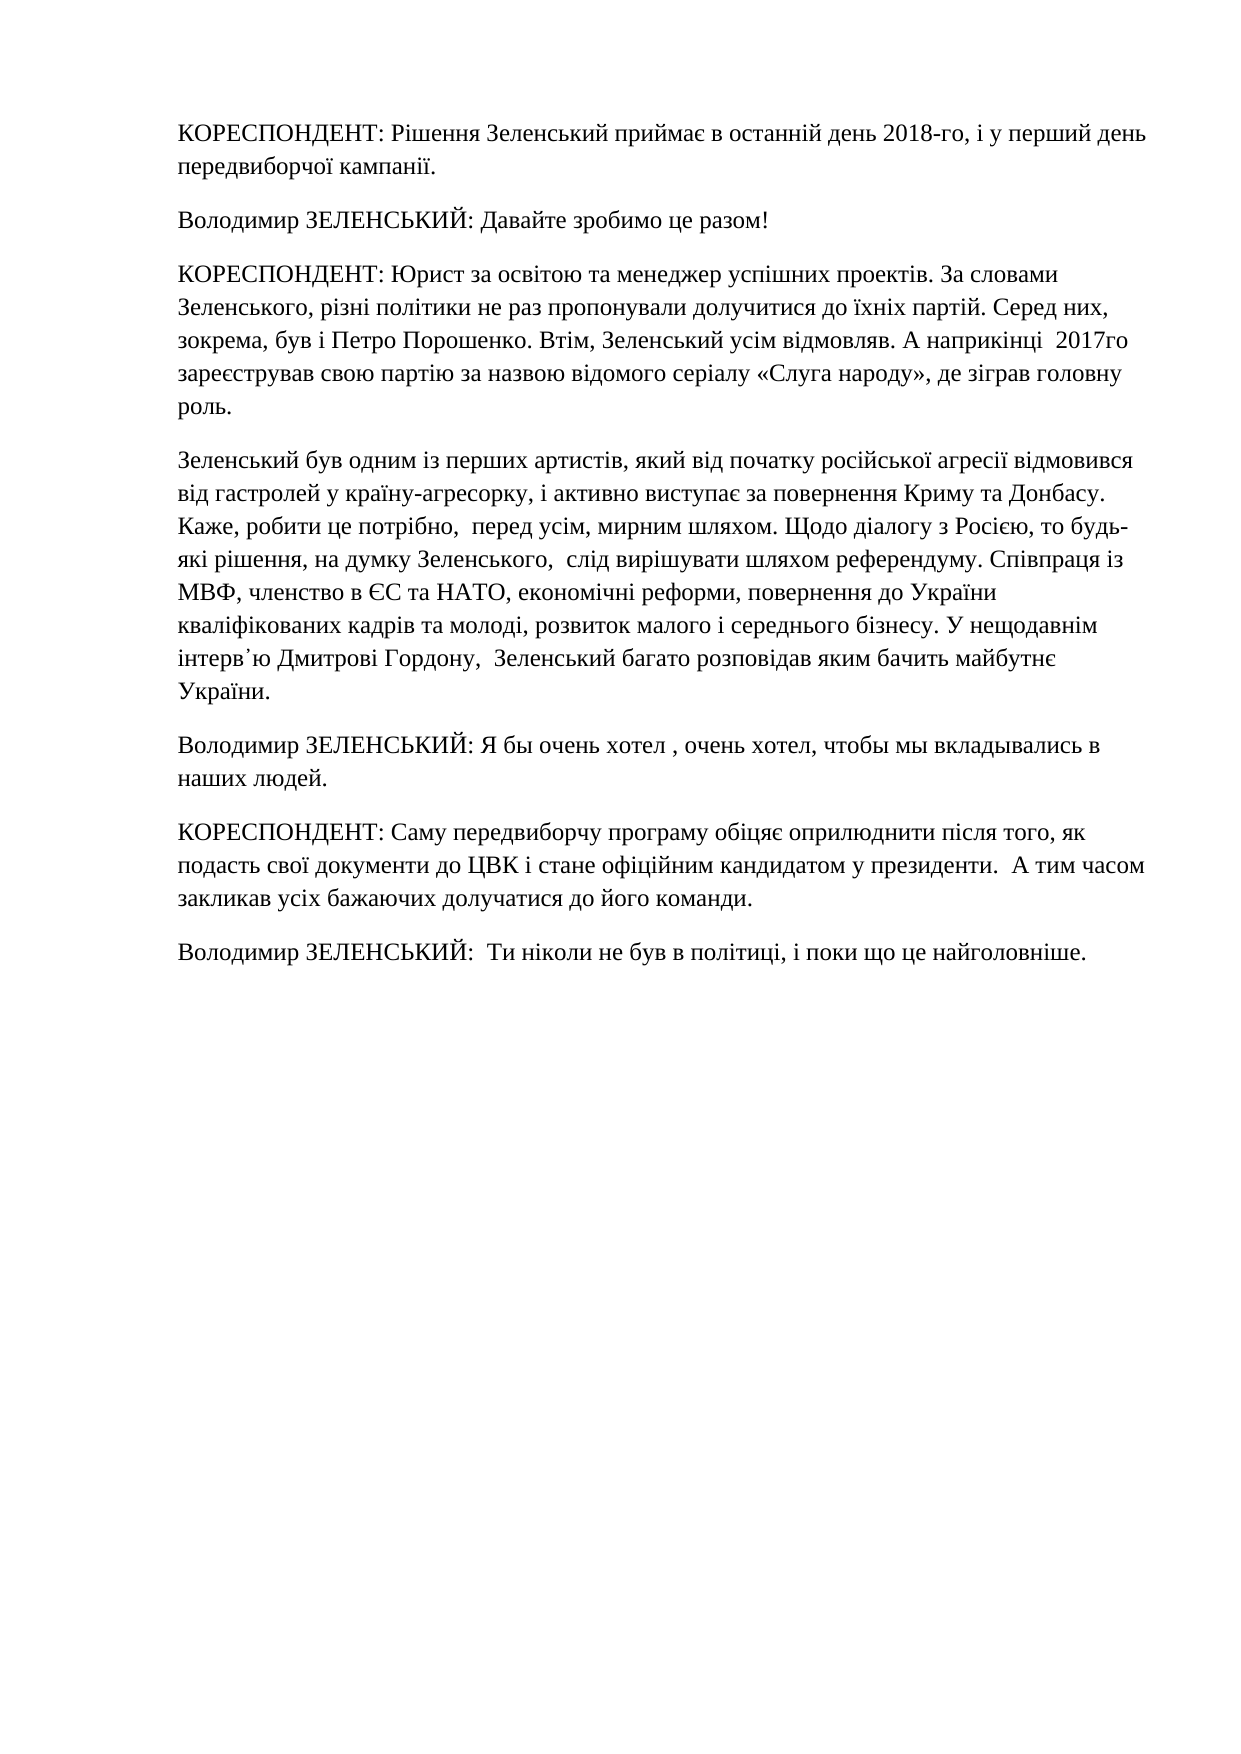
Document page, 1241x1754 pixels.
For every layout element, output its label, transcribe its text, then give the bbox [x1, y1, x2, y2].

text Володимир ЗЕЛЕНСЬКИЙ: Давайте зробимо це разом! [177, 205, 1152, 234]
text Зеленський був одним із перших артистів, який від початку російської агресії відмовився від гастролей у країну-агресорку, і активно виступає за повернення Криму та Донбасу. Каже, робити це потрібно, перед усім, мирним шляхом. Щодо діалогу з Росією, то будь-які рішення, на думку Зеленського, слід вирішувати шляхом референдуму. Співпраця із МВФ, членство в ЄС та НАТО, економічні реформи, повернення до України кваліфікованих кадрів та молоді, розвиток малого і середнього бізнесу. У нещодавнім інтерв᾽ю Дмитрові Гордону, Зеленський багато розповідав яким бачить майбутнє України. [177, 445, 1152, 705]
text КОРЕСПОНДЕНТ: Юрист за освітою та менеджер успішних проектів. За словами Зеленського, різні політики не раз пропонували долучитися до їхніх партій. Серед них, зокрема, був і Петро Порошенко. Втім, Зеленський усім відмовляв. А наприкінці 2017го зареєстрував свою партію за назвою відомого серіалу «Слуга народу», де зіграв головну роль. [177, 259, 1152, 420]
text Володимир ЗЕЛЕНСЬКИЙ: Ти ніколи не був в політиці, і поки що це найголовніше. [177, 937, 1152, 965]
text КОРЕСПОНДЕНТ: Саму передвиборчу програму обіцяє оприлюднити після того, як подасть свої документи до ЦВК і стане офіційним кандидатом у президенти. А тим часом закликав усіх бажаючих долучатися до його команди. [177, 817, 1152, 911]
text КОРЕСПОНДЕНТ: Рішення Зеленський приймає в останній день 2018-го, і у перший день передвиборчої кампанії. [177, 118, 1152, 180]
text Володимир ЗЕЛЕНСЬКИЙ: Я бы очень хотел , очень хотел, чтобы мы вкладывались в наших людей. [177, 730, 1152, 792]
